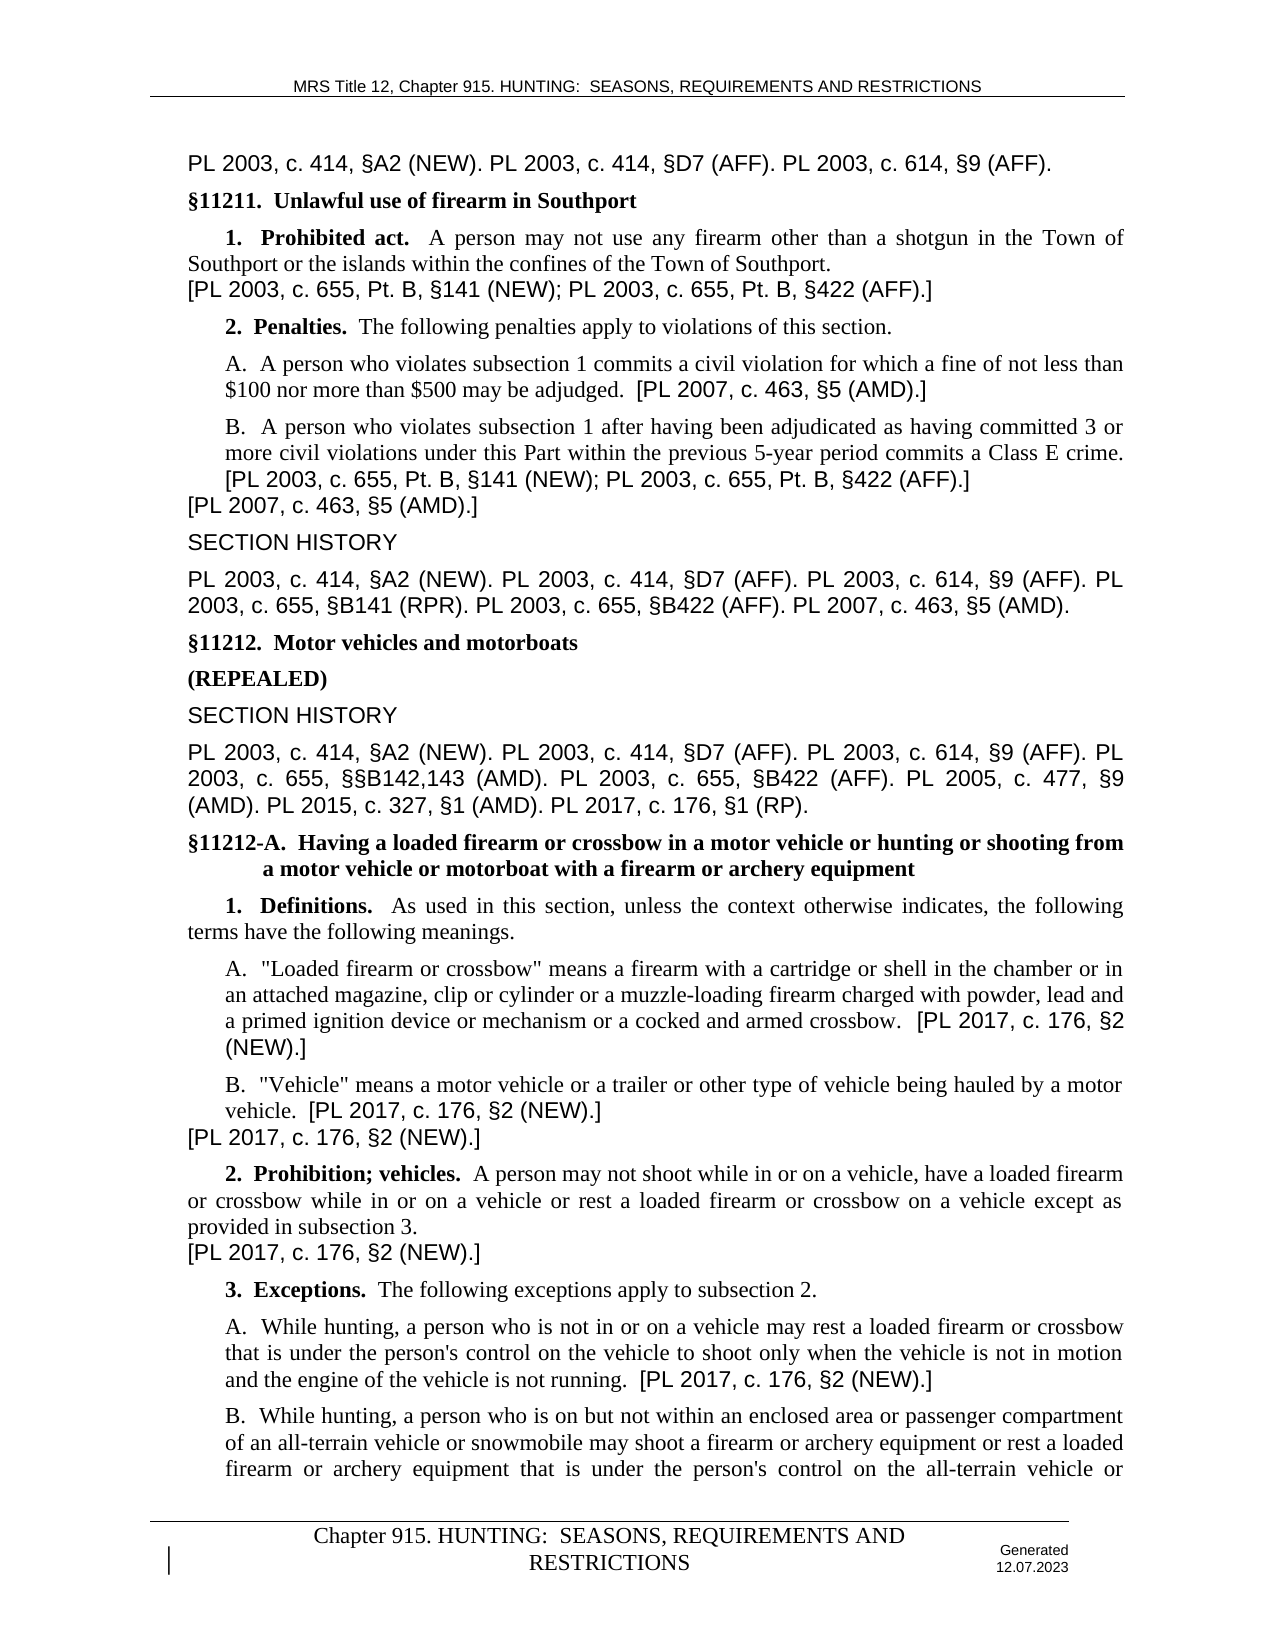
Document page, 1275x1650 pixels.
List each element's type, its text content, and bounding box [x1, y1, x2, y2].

text [PL 2017, c. 176, §2 (NEW).] [187, 1123, 1125, 1150]
text SECTION HISTORY [187, 702, 1125, 729]
text A. A person who violates subsection 1 commits a civil violation for which a fine of not less than $100 nor more than $500 may be adjudged. [PL 2007, c. 463, §5 (AMD).] [225, 350, 1125, 403]
text 3. Exceptions. The following exceptions apply to subsection 2. [187, 1276, 1125, 1302]
text [PL 2017, c. 176, §2 (NEW).] [187, 1239, 1125, 1266]
text B. "Vehicle" means a motor vehicle or a trailer or other type of vehicle being hauled by a motor vehicle. [PL 2017, c. 176, §2 (NEW).] [225, 1071, 1125, 1123]
text §11211. Unlawful use of firearm in Southport [187, 187, 1125, 213]
text 2. Penalties. The following penalties apply to violations of this section. [187, 313, 1125, 339]
text (REPEALED) [187, 666, 1125, 692]
text PL 2003, c. 414, §A2 (NEW). PL 2003, c. 414, §D7 (AFF). PL 2003, c. 614, §9 (AFF). PL 2003, c. 655, §B141 (RPR). PL 2003, c. 655, §B422 (AFF). PL 2007, c. 463, §5 (AMD). [187, 566, 1125, 618]
text 2. Prohibition; vehicles. A person may not shoot while in or on a vehicle, have a loaded firearm or crossbow while in or on a vehicle or rest a loaded firearm or crossbow on a vehicle except as provided in subsection 3. [187, 1160, 1125, 1239]
text §11212-A. Having a loaded firearm or crossbow in a motor vehicle or hunting or shooting from a motor vehicle or motorboat with a firearm or archery equipment [187, 828, 1125, 881]
text 1. Definitions. As used in this section, unless the context otherwise indicates, the following terms have the following meanings. [187, 892, 1125, 944]
text PL 2003, c. 414, §A2 (NEW). PL 2003, c. 414, §D7 (AFF). PL 2003, c. 614, §9 (AFF). [187, 150, 1125, 176]
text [225, 1402, 1125, 1482]
text PL 2003, c. 414, §A2 (NEW). PL 2003, c. 414, §D7 (AFF). PL 2003, c. 614, §9 (AFF). PL 2003, c. 655, §§B142,143 (AMD). PL 2003, c. 655, §B422 (AFF). PL 2005, c. 477, §9 (AMD). PL 2015, c. 327, §1 (AMD). PL 2017, c. 176, §1 (RP). [187, 739, 1125, 818]
text SECTION HISTORY [187, 529, 1125, 555]
text [PL 2007, c. 463, §5 (AMD).] [187, 492, 1125, 518]
text B. A person who violates subsection 1 after having been adjudicated as having committed 3 or more civil violations under this Part within the previous 5-year period commits a Class E crime. [PL 2003, c. 655, Pt. B, §141 (NEW); PL 2003, c. 655, Pt. B, §422 (AFF).] [225, 413, 1125, 492]
text §11212. Motor vehicles and motorboats [187, 629, 1125, 655]
text [PL 2003, c. 655, Pt. B, §141 (NEW); PL 2003, c. 655, Pt. B, §422 (AFF).] [187, 276, 1125, 303]
text A. "Loaded firearm or crossbow" means a firearm with a cartridge or shell in the chamber or in an attached magazine, clip or cylinder or a muzzle-loading firearm charged with powder, lead and a primed ignition device or mechanism or a cocked and armed crossbow. [PL 2017, c. 176, §2 (NEW).] [225, 955, 1125, 1060]
text A. While hunting, a person who is not in or on a vehicle may rest a loaded firearm or crossbow that is under the person's control on the vehicle to shoot only when the vehicle is not in motion and the engine of the vehicle is not running. [PL 2017, c. 176, §2 (NEW).] [225, 1313, 1125, 1392]
text 1. Prohibited act. A person may not use any firearm other than a shotgun in the Town of Southport or the islands within the confines of the Town of Southport. [187, 223, 1125, 276]
